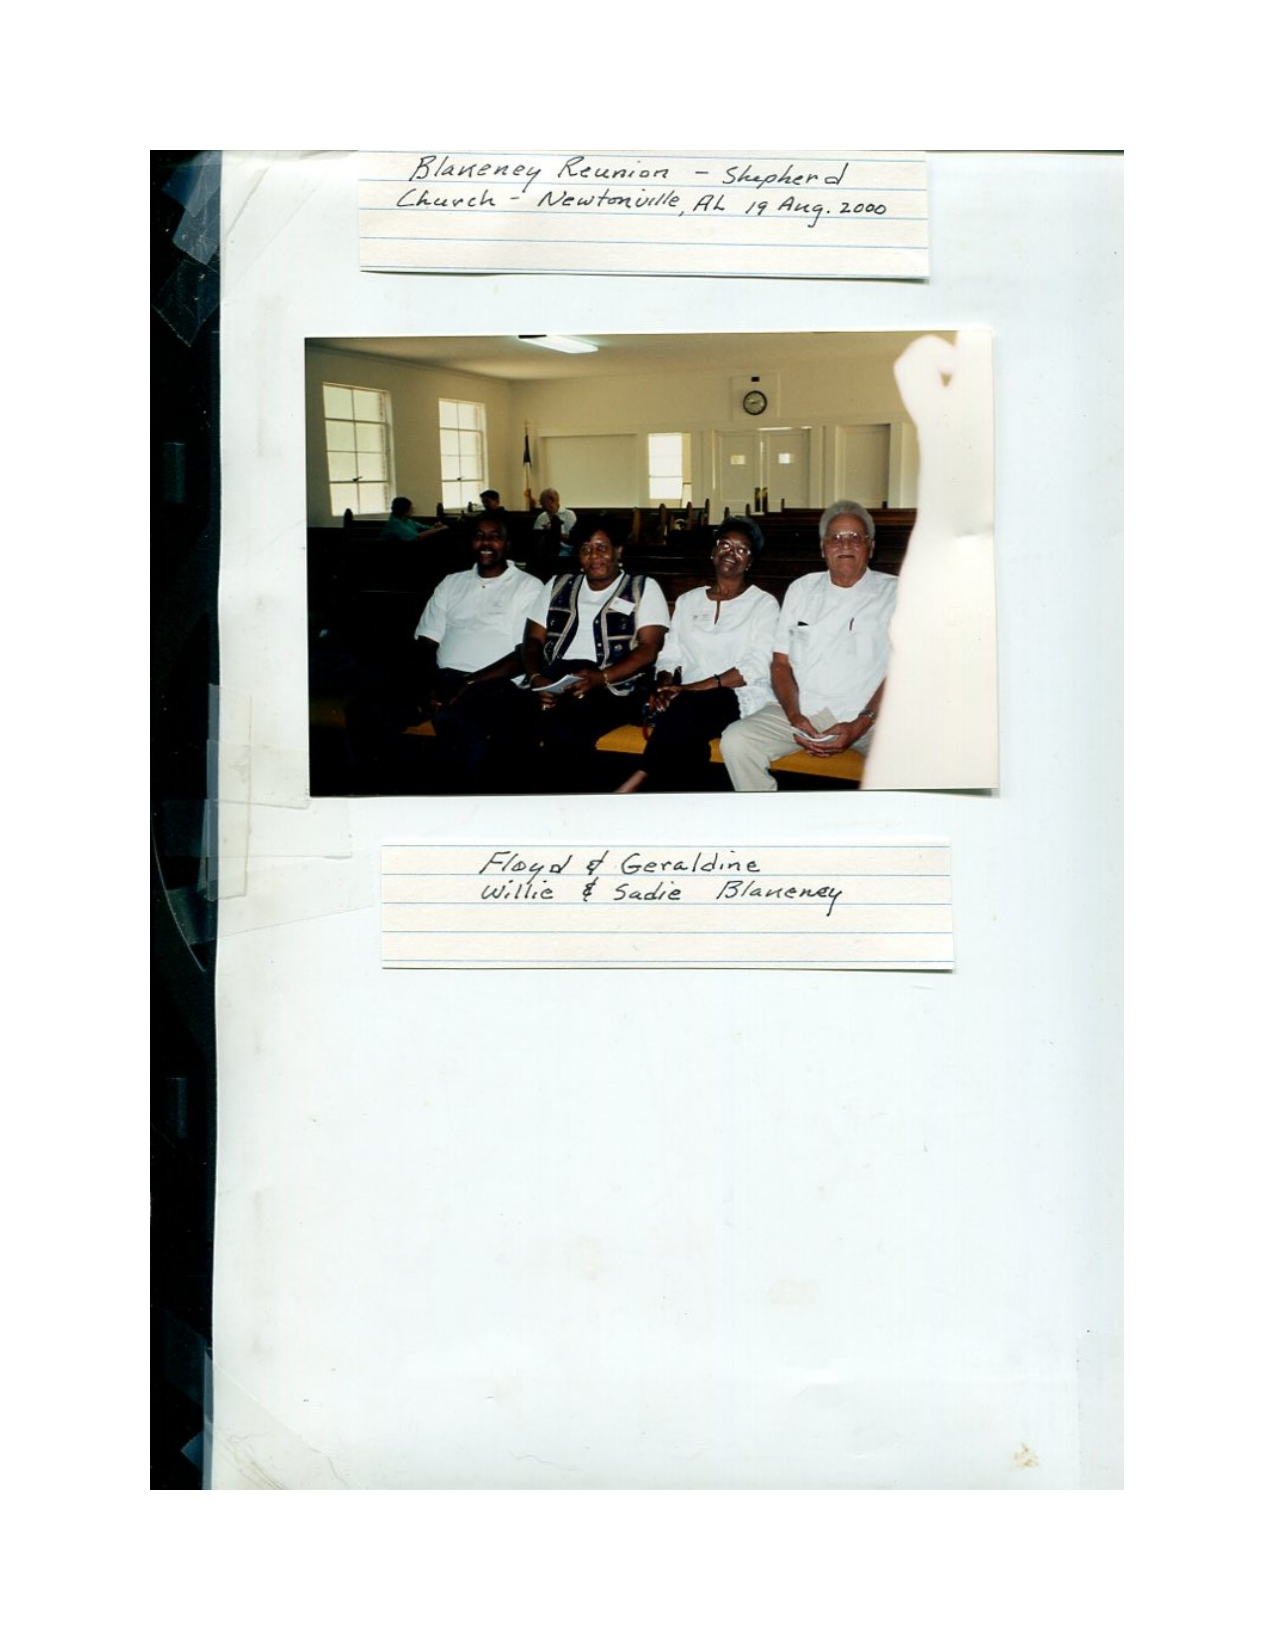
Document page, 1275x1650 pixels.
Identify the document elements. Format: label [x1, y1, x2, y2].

picture [150, 150, 1124, 1490]
